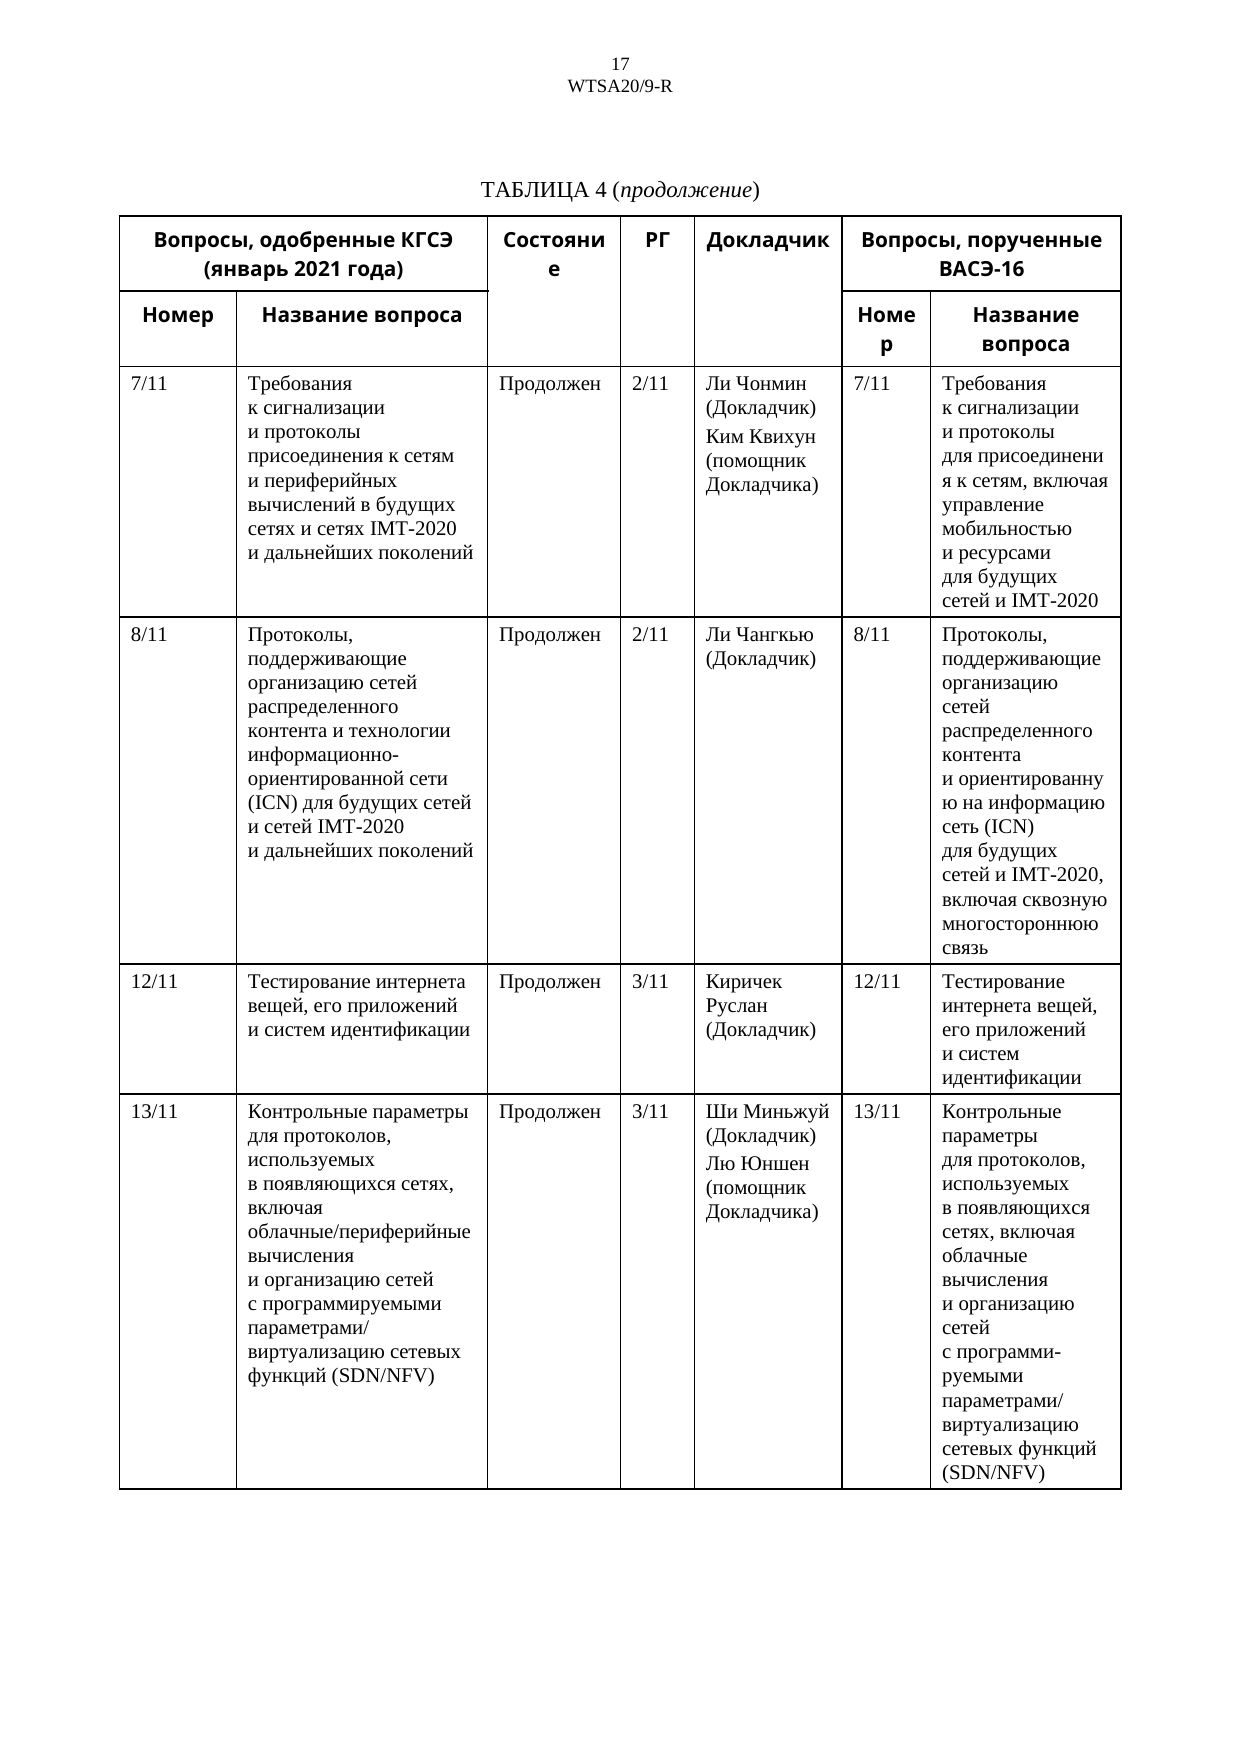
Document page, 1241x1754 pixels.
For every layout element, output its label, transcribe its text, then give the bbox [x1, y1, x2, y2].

table_cell Название вопроса [237, 292, 487, 366]
table_cell Продолжен [488, 367, 620, 616]
table_cell 2/11 [621, 367, 694, 616]
table_header Докладчик [695, 217, 841, 366]
table_cell 13/11 [120, 1095, 236, 1488]
table_header Вопросы, одобренные КГСЭ (январь 2021 года) [120, 217, 487, 290]
table_header Состояние [488, 217, 620, 366]
table_cell Тестирование интернета вещей, его приложений и систем идентификации [237, 965, 487, 1093]
table_cell 8/11 [843, 618, 930, 963]
table_cell 2/11 [621, 618, 694, 963]
table_cell 12/11 [843, 965, 930, 1093]
table_cell 3/11 [621, 1095, 694, 1488]
table_cell Требования к сигнализации и протоколы присоединения к сетям и периферийных вычислений в будущих сетях и сетях IMT-2020 и дальнейших поколений [237, 367, 487, 616]
table_cell Киричек Руслан (Докладчик) [695, 965, 841, 1093]
table_cell 7/11 [843, 367, 930, 616]
table_cell Контрольные параметры для протоколов, используемых в появляющихся сетях, включая облачные/периферийные вычисления и организацию сетей с программируемыми параметрами/ виртуализацию сетевых функций (SDN/NFV) [237, 1095, 487, 1488]
table_cell Тестирование интернета вещей, его приложений и систем идентификации [931, 965, 1120, 1093]
table_cell 13/11 [843, 1095, 930, 1488]
table_cell Ли Чонмин (Докладчик) Ким Квихун (помощник Докладчика) [695, 367, 841, 616]
table_cell Номер [843, 292, 930, 366]
text таблица 4 (продолжение) [118, 176, 1122, 203]
table_cell 12/11 [120, 965, 236, 1093]
table_cell Название вопроса [931, 292, 1120, 366]
table_cell Протоколы, поддерживающие организацию сетей распределенного контента и технологии информационно-ориентированной сети (ICN) для будущих сетей и сетей IMT-2020 и дальнейших поколений [237, 618, 487, 963]
table_cell 8/11 [120, 618, 236, 963]
table_cell Продолжен [488, 1095, 620, 1488]
table_cell Номер [120, 292, 236, 366]
table_header РГ [621, 217, 694, 366]
table_cell Ши Миньжуй (Докладчик) Лю Юншен (помощник Докладчика) [695, 1095, 841, 1488]
table_header Вопросы, порученные ВАСЭ-16 [843, 217, 1120, 290]
table_cell Продолжен [488, 965, 620, 1093]
table_cell Ли Чангкью (Докладчик) [695, 618, 841, 963]
table_cell Продолжен [488, 618, 620, 963]
table_cell Протоколы, поддерживающие организацию сетей распределенного контента и ориентированную на информацию сеть (ICN) для будущих сетей и IMT-2020, включая сквозную многостороннюю связь [931, 618, 1120, 963]
table_cell 3/11 [621, 965, 694, 1093]
table_cell 7/11 [120, 367, 236, 616]
table_cell Требования к сигнализации и протоколы для присоединения к сетям, включая управление мобильностью и ресурсами для будущих сетей и IMT-2020 [931, 367, 1120, 616]
table_cell Контрольные параметры для протоколов, используемых в появляющихся сетях, включая облачные вычисления и организацию сетей с программи-руемыми параметрами/ виртуализацию сетевых функций (SDN/NFV) [931, 1095, 1120, 1488]
